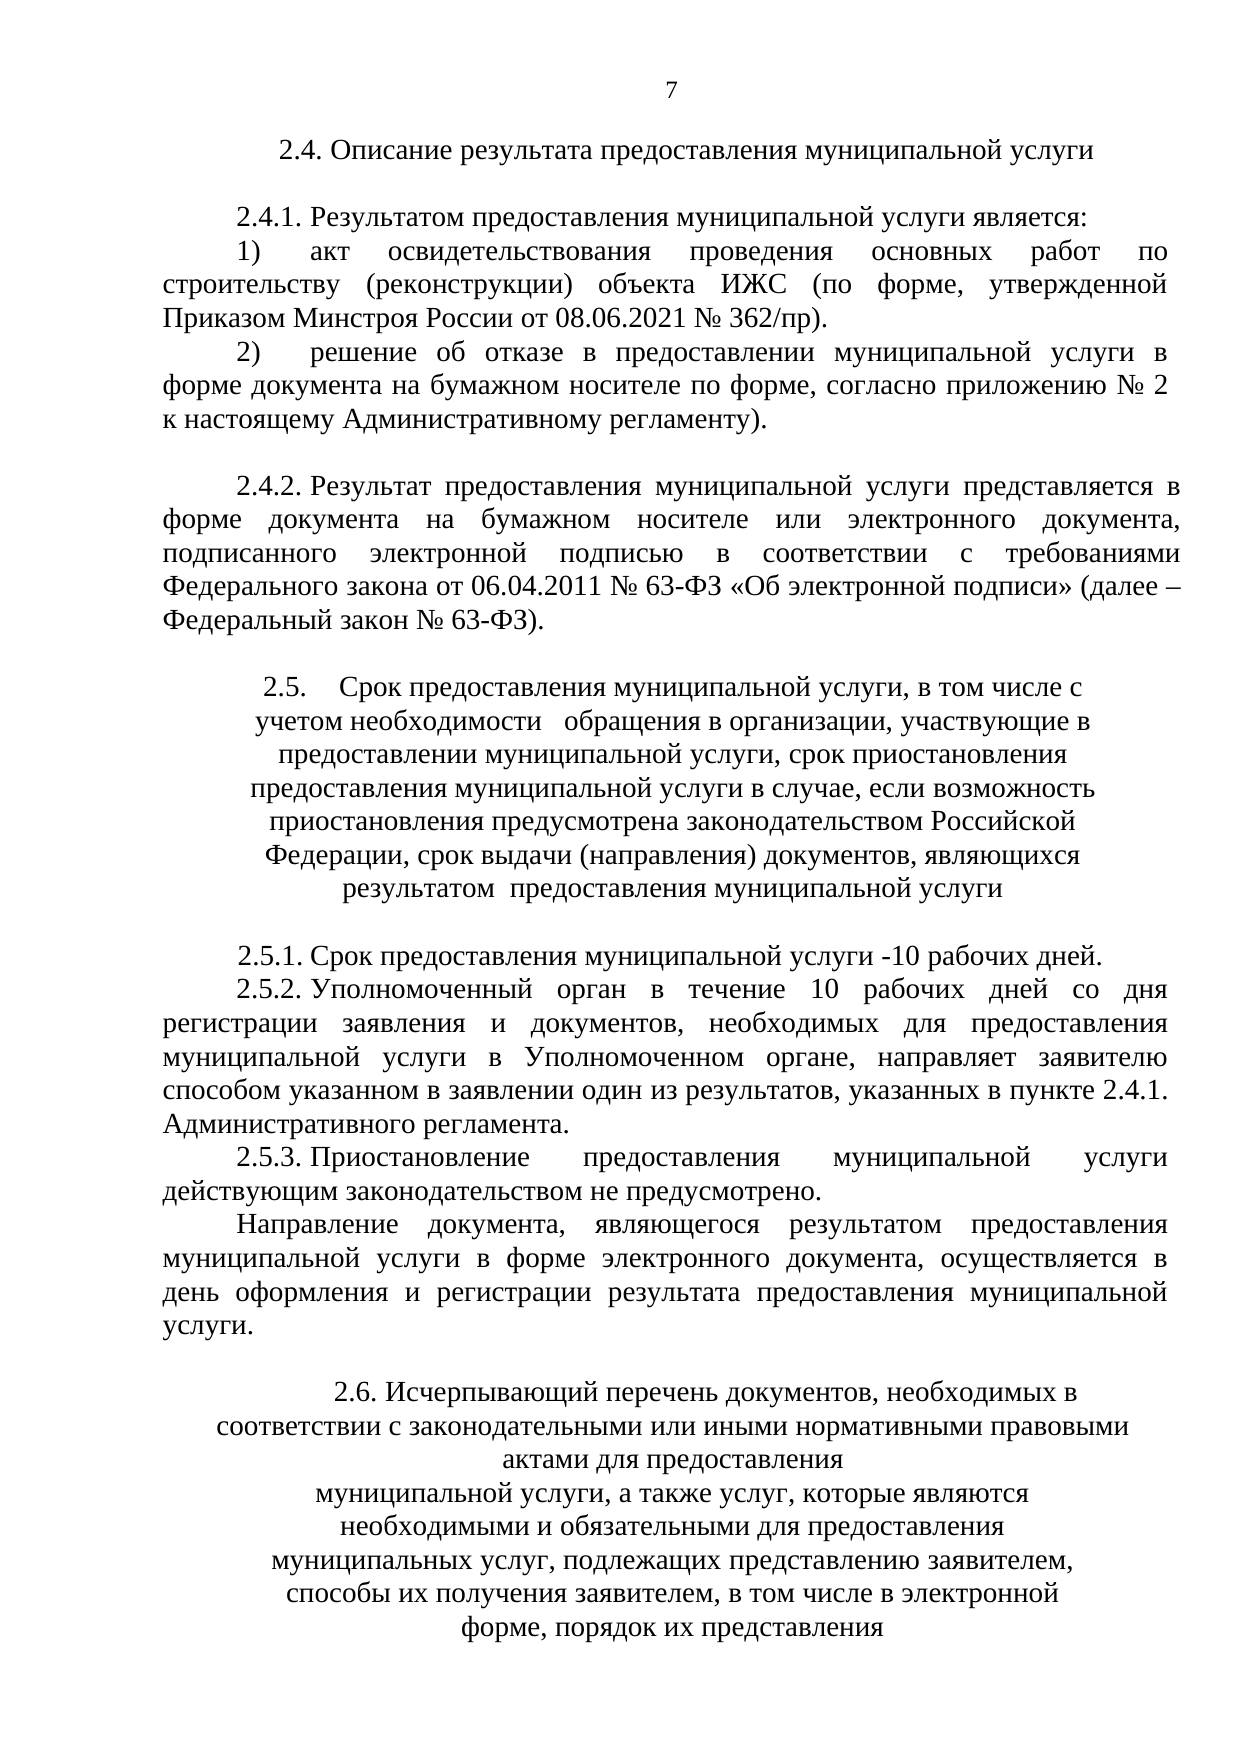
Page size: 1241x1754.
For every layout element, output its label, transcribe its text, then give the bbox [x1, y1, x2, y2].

list решение об отказе в предоставлении муниципальной услуги в форме документа на бумажном носителе по форме, согласно приложению № 2 к настоящему Административному регламенту). [162, 334, 1168, 434]
list Описание результата предоставления муниципальной услуги [192, 132, 1181, 166]
list Исчерпывающий перечень документов, необходимых в соответствии с законодательными или иными нормативными правовыми актами для предоставления [188, 1374, 1158, 1475]
list Уполномоченный орган в течение 10 рабочих дней со дня регистрации заявления и документов, необходимых для предоставления муниципальной услуги в Уполномоченном органе, направляет заявителю способом указанном в заявлении один из результатов, указанных в пункте 2.4.1. Административного регламента. [162, 972, 1168, 1139]
text муниципальной услуги, а также услуг, которые являются необходимыми и обязательными для предоставления муниципальных услуг, подлежащих представлению заявителем, способы их получения заявителем, в том числе в электронной форме, порядок их представления [242, 1475, 1102, 1643]
list Срок предоставления муниципальной услуги -10 рабочих дней. [236, 938, 1181, 972]
list Срок предоставления муниципальной услуги, в том числе с учетом необходимости обращения в организации, участвующие в предоставлении муниципальной услуги, срок приостановления предоставления муниципальной услуги в случае, если возможность приостановления предусмотрена законодательством Российской Федерации, срок выдачи (направления) документов, являющихся результатом предоставления муниципальной услуги [234, 669, 1111, 904]
list Приостановление предоставления муниципальной услуги действующим законодательством не предусмотрено. [162, 1139, 1168, 1207]
text Направление документа, являющегося результатом предоставления муниципальной услуги в форме электронного документа, осуществляется в день оформления и регистрации результата предоставления муниципальной услуги. [162, 1207, 1168, 1341]
list Результат предоставления муниципальной услуги представляется в форме документа на бумажном носителе или электронного документа, подписанного электронной подписью в соответствии с требованиями Федерального закона от 06.04.2011 № 63-ФЗ «Об электронной подписи» (далее – Федеральный закон № 63-ФЗ). [162, 468, 1181, 636]
list Результатом предоставления муниципальной услуги является: [162, 199, 1181, 233]
list акт освидетельствования проведения основных работ по строительству (реконструкции) объекта ИЖС (по форме, утвержденной Приказом Минстроя России от 08.06.2021 № 362/пр). [162, 233, 1168, 334]
